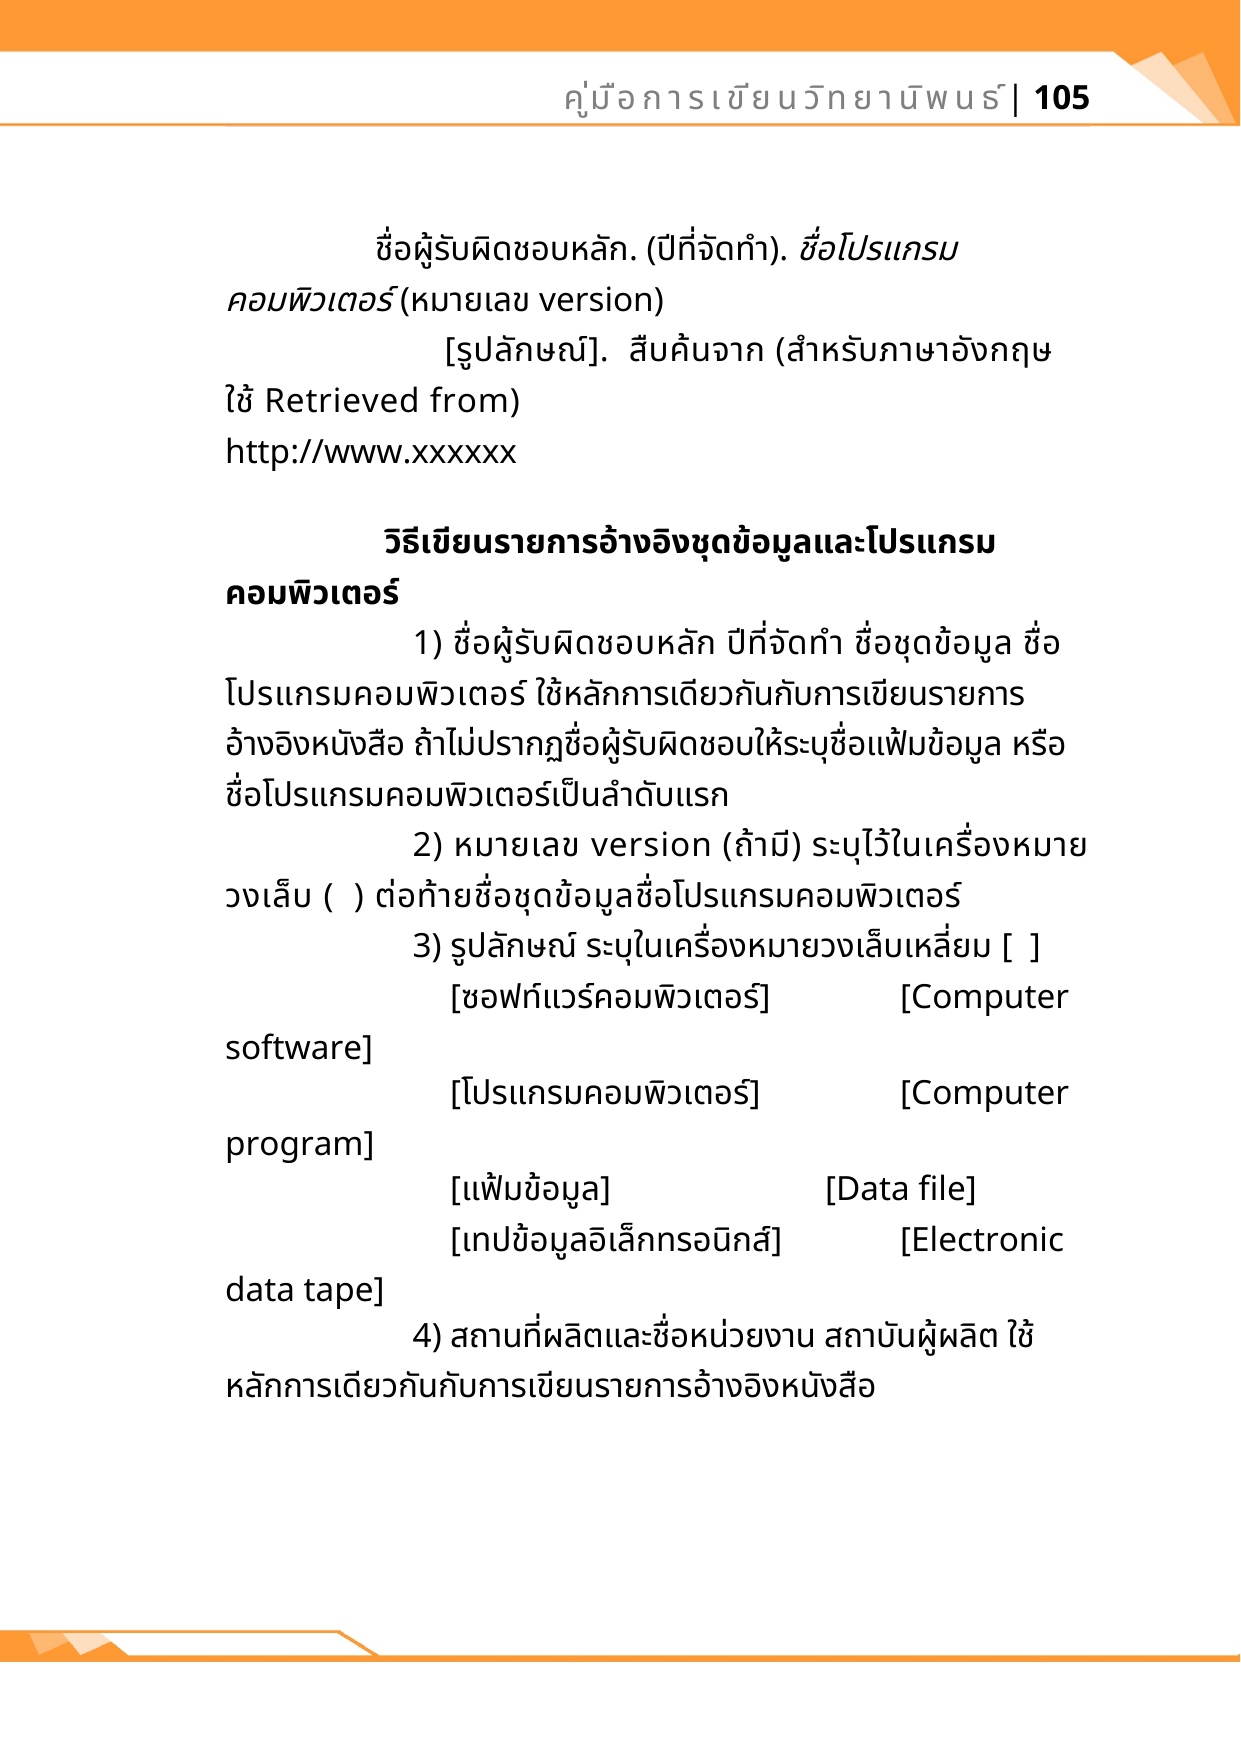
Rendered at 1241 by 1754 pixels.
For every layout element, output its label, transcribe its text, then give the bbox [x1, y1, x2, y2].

text 4) สถานที่ผลิตและชื่อหน่วยงาน สถาบันผู้ผลิต ใช้หลักการเดียวกันกับการเขียนรายการอ้างอิงหนังสือ [225, 1312, 1090, 1413]
picture [0, 1619, 1241, 1710]
text 1) ชื่อผู้รับผิดชอบหลัก ปีที่จัดทำ ชื่อชุดข้อมูล ชื่อโปรแกรมคอมพิวเตอร์ ใช้หลักการเดียวกันกับการเขียนรายการอ้างอิงหนังสือ ถ้าไม่ปรากฏชื่อผู้รับผิดชอบให้ระบุชื่อแฟ้มข้อมูล หรือชื่อโปรแกรมคอมพิวเตอร์เป็นลำดับแรก [225, 619, 1090, 821]
picture [0, 0, 1241, 137]
text [เทปข้อมูลอิเล็กทรอนิกส์] [Electronic data tape] [225, 1216, 1090, 1312]
text [โปรแกรมคอมพิวเตอร์] [Computer program] [225, 1069, 1090, 1165]
text [ซอฟท์แวร์คอมพิวเตอร์] [Computer software] [225, 973, 1090, 1069]
text 3) รูปลักษณ์ ระบุในเครื่องหมายวงเล็บเหลี่ยม [ ] [225, 922, 1090, 973]
text วิธีเขียนรายการอ้างอิงชุดข้อมูลและโปรแกรมคอมพิวเตอร์ [225, 518, 1090, 619]
text [รูปลักษณ์]. สืบค้นจาก (สำหรับภาษาอังกฤษ ใช้ Retrieved from) http://www.xxxxxx [225, 326, 1090, 473]
text [แฟ้มข้อมูล] [Data file] [225, 1165, 1090, 1216]
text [225, 225, 1090, 326]
text 2) หมายเลข version (ถ้ามี) ระบุไว้ในเครื่องหมายวงเล็บ ( ) ต่อท้ายชื่อชุดข้อมูลชื่อโปรแกรมคอมพิวเตอร์ [225, 821, 1090, 922]
